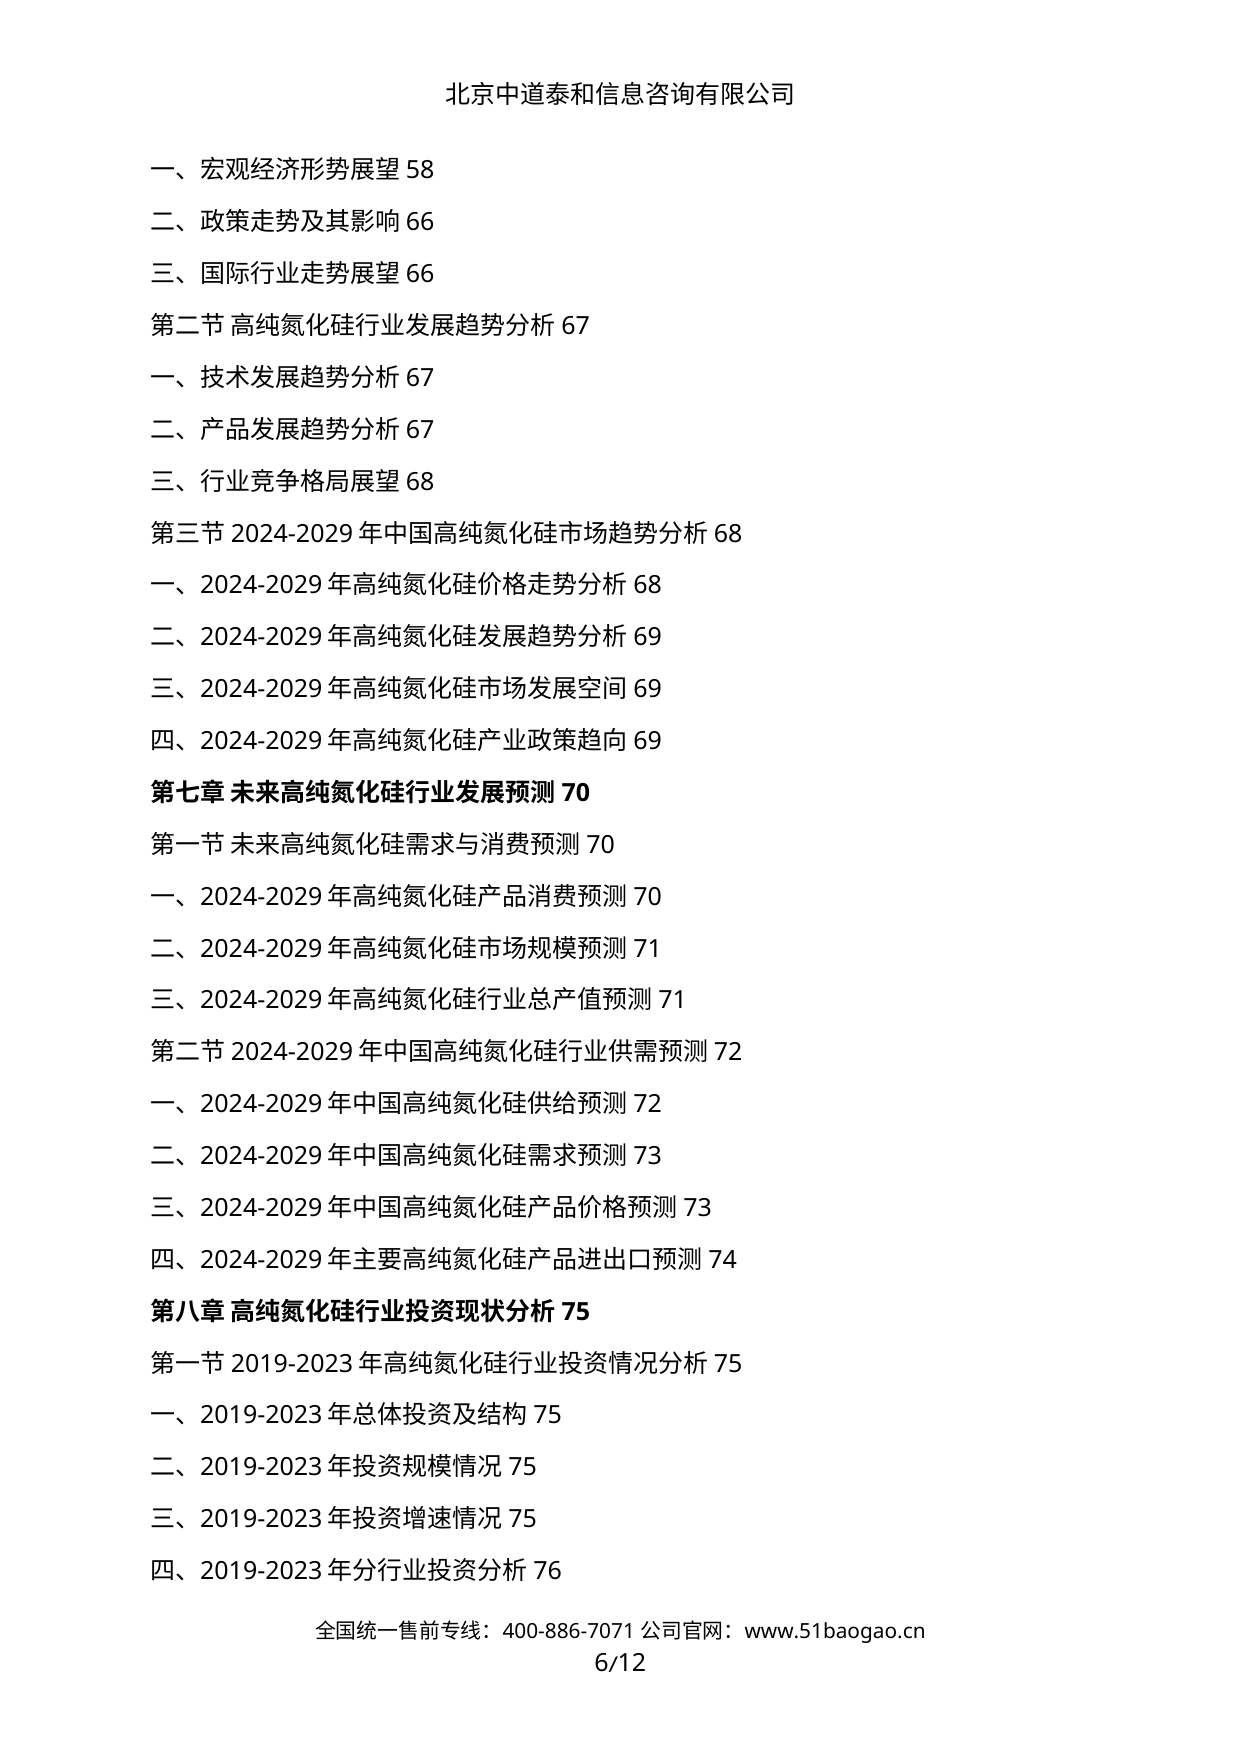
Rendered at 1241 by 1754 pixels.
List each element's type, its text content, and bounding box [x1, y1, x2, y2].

text 一、2024-2029年高纯氮化硅价格走势分析 68 [150, 565, 1090, 601]
text 第二节 2024-2029年中国高纯氮化硅行业供需预测 72 [150, 1032, 1090, 1068]
text 一、宏观经济形势展望 58 [150, 150, 1090, 186]
text 二、政策走势及其影响 66 [150, 202, 1090, 238]
text 二、2024-2029年高纯氮化硅市场规模预测 71 [150, 928, 1090, 964]
text 四、2024-2029年高纯氮化硅产业政策趋向 69 [150, 721, 1090, 757]
text 一、技术发展趋势分析 67 [150, 357, 1090, 394]
text 第二节 高纯氮化硅行业发展趋势分析 67 [150, 306, 1090, 342]
text 二、2024-2029年高纯氮化硅发展趋势分析 69 [150, 617, 1090, 653]
text 二、2019-2023年投资规模情况 75 [150, 1447, 1090, 1483]
text 三、国际行业走势展望 66 [150, 254, 1090, 290]
text 一、2024-2029年高纯氮化硅产品消费预测 70 [150, 876, 1090, 912]
text 第八章 高纯氮化硅行业投资现状分析 75 [150, 1291, 1090, 1327]
text 第七章 未来高纯氮化硅行业发展预测 70 [150, 772, 1090, 809]
text 一、2019-2023年总体投资及结构 75 [150, 1395, 1090, 1431]
text 一、2024-2029年中国高纯氮化硅供给预测 72 [150, 1084, 1090, 1120]
text 三、2024-2029年高纯氮化硅行业总产值预测 71 [150, 980, 1090, 1016]
text 三、2024-2029年高纯氮化硅市场发展空间 69 [150, 669, 1090, 705]
text 三、2019-2023年投资增速情况 75 [150, 1499, 1090, 1535]
text 四、2024-2029年主要高纯氮化硅产品进出口预测 74 [150, 1239, 1090, 1276]
text 二、2024-2029年中国高纯氮化硅需求预测 73 [150, 1136, 1090, 1172]
text 四、2019-2023年分行业投资分析 76 [150, 1551, 1090, 1587]
text 第一节 2019-2023年高纯氮化硅行业投资情况分析 75 [150, 1343, 1090, 1379]
text 第三节 2024-2029年中国高纯氮化硅市场趋势分析 68 [150, 513, 1090, 549]
text 三、行业竞争格局展望 68 [150, 461, 1090, 497]
text 二、产品发展趋势分析 67 [150, 409, 1090, 446]
text 三、2024-2029年中国高纯氮化硅产品价格预测 73 [150, 1187, 1090, 1224]
text 第一节 未来高纯氮化硅需求与消费预测 70 [150, 824, 1090, 861]
